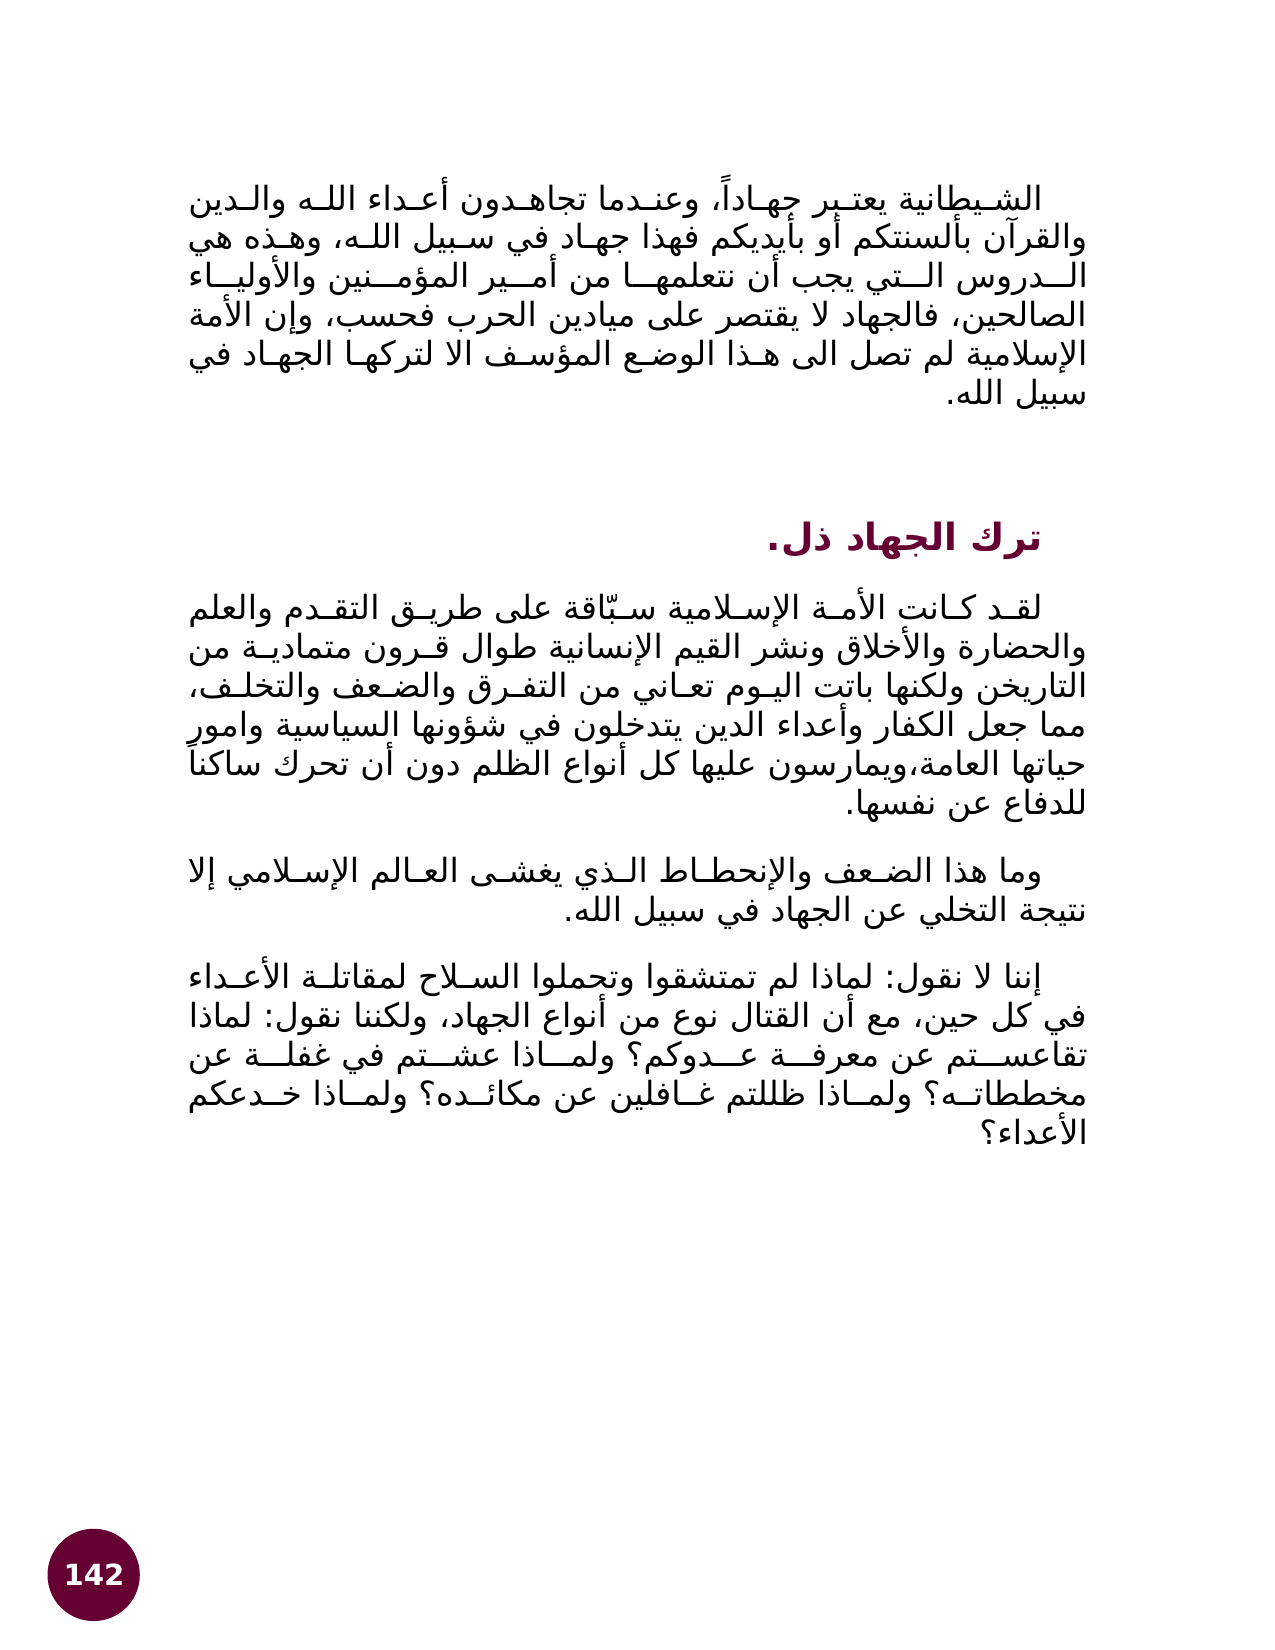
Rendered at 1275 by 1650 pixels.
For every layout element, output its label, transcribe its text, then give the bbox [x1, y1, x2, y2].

text وما هذا الضعف والإنحطاط الذي يغشى العالم الإسلامي إلا نتيجة التخلي عن الجهاد في سبيل الله. [187, 851, 1087, 929]
text إننا لا نقول: لماذا لم تمتشقوا وتحملوا السلاح لمقاتلة الأعداء في كل حين، مع أن القتال نوع من أنواع الجهاد، ولكننا نقول: لماذا تقاعستم عن معرفة عدوكم؟ ولماذا عشتم في غفلة عن مخططاته؟ ولماذا ظللتم غافلين عن مكائده؟ ولماذا خدعكم الأعداء؟ [187, 958, 1087, 1152]
text الشيطانية يعتبر جهاداً، وعندما تجاهدون أعداء الله والدين والقرآن بألسنتكم أو بأيديكم فهذا جهاد في سبيل الله، وهذه هي الدروس التي يجب أن نتعلمها من أمير المؤمنين والأولياء الصالحين، فالجهاد لا يقتصر على ميادين الحرب فحسب، وإن الأمة الإسلامية لم تصل الى هذا الوضع المؤسف الا لتركها الجهاد في سبيل الله. [187, 179, 1087, 412]
text لقد كانت الأمة الإسلامية سبّاقة على طريق التقدم والعلم والحضارة والأخلاق ونشر القيم الإنسانية طوال قرون متمادية من التاريخن ولكنها باتت اليوم تعاني من التفرق والضعف والتخلف، مما جعل الكفار وأعداء الدين يتدخلون في شؤونها السياسية وامور حياتها العامة،ويمارسون عليها كل أنواع الظلم دون أن تحرك ساكناً للدفاع عن نفسها. [187, 589, 1087, 822]
text ترك الجهاد ذل. [187, 516, 1087, 560]
